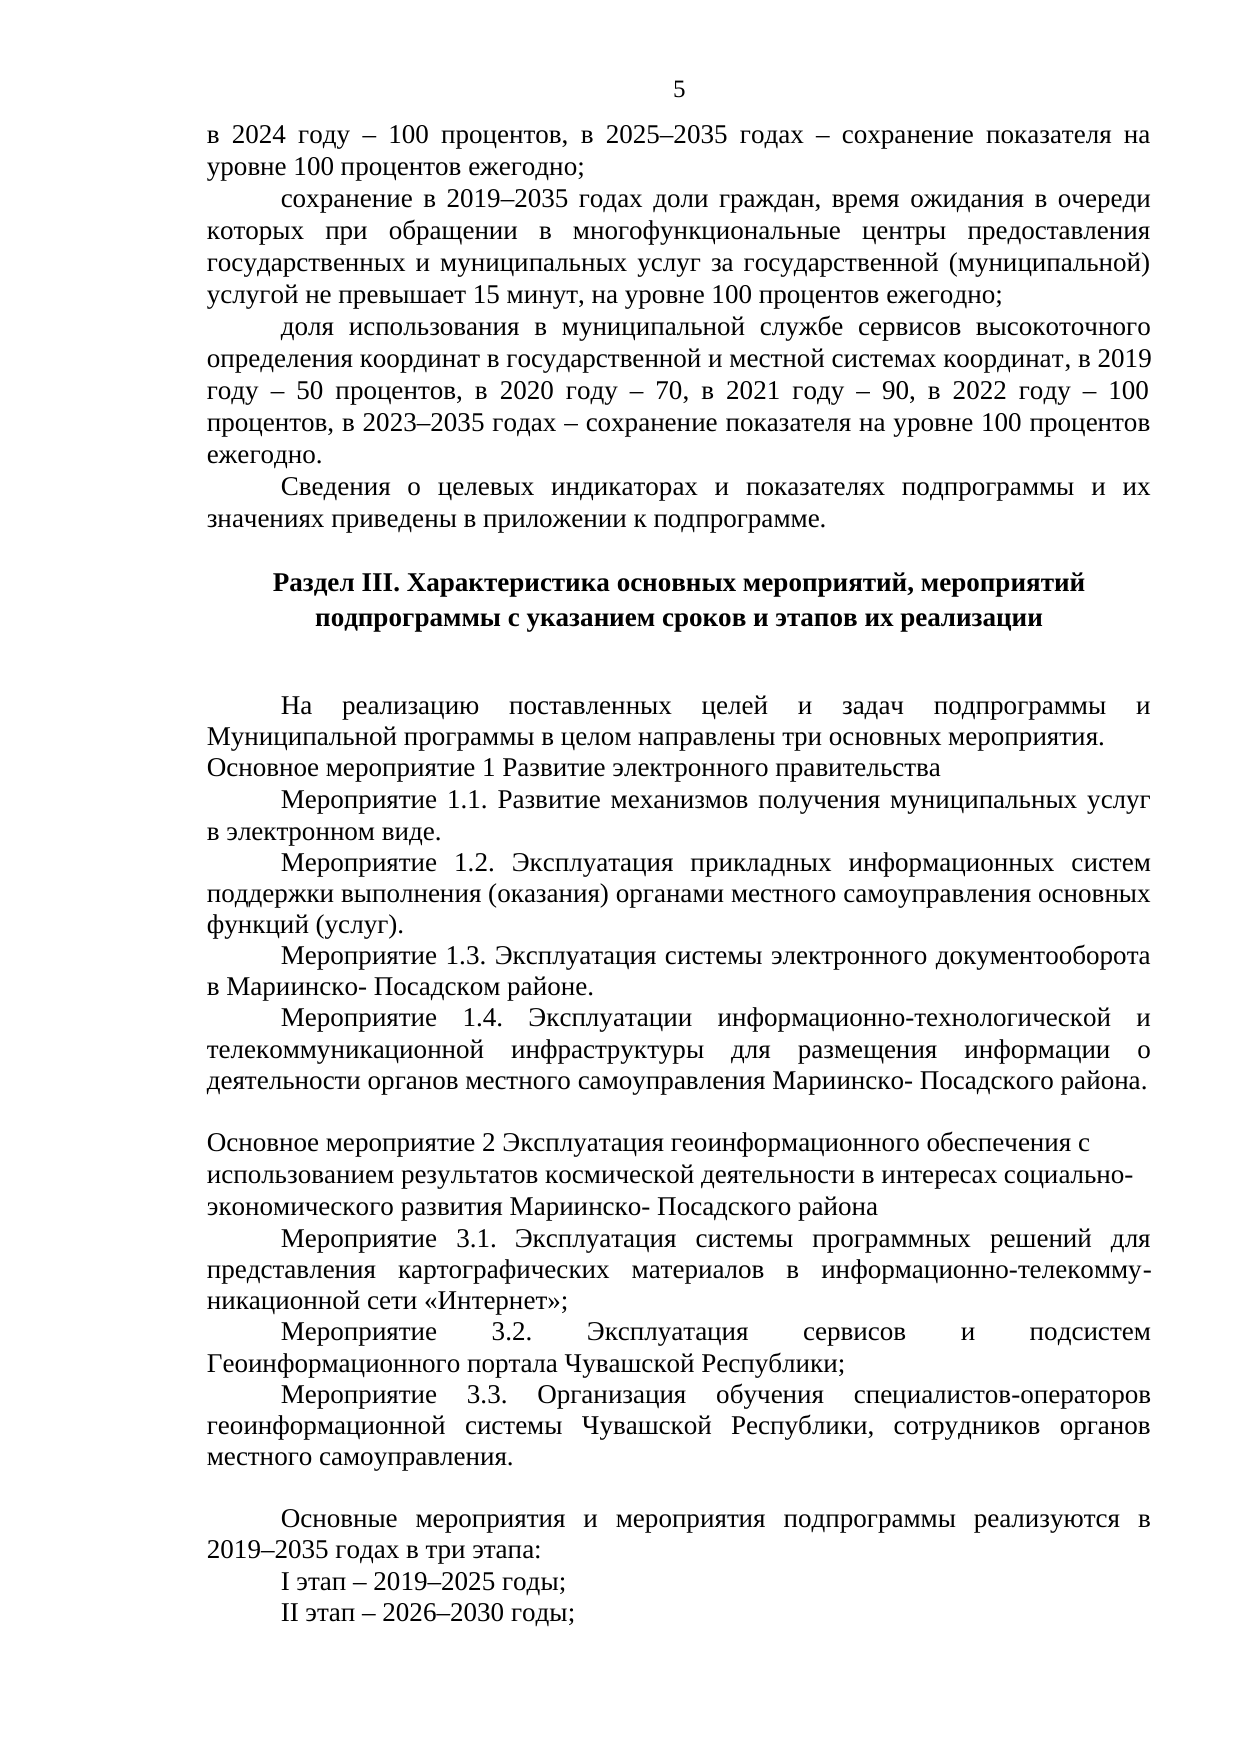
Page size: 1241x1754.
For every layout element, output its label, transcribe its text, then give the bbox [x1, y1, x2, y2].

text Мероприятие 3.1. Эксплуатация системы программных решений для представления картографических материалов в информационно-телекоммуникационной сети «Интернет»; [207, 1222, 1152, 1316]
text сохранение в 2019–2035 годах доли граждан, время ожидания в очереди которых при обращении в многофункциональные центры предоставления государственных и муниципальных услуг за государственной (муниципальной) услугой не превышает 15 минут, на уровне 100 процентов ежегодно; [207, 182, 1152, 309]
text Сведения о целевых индикаторах и показателях подпрограммы и их значениях приведены в приложении к подпрограмме. [207, 470, 1152, 533]
text Мероприятие 1.1. Развитие механизмов получения муниципальных услуг в электронном виде. [207, 783, 1152, 846]
text Основные мероприятия и мероприятия подпрограммы реализуются в 2019–2035 годах в три этапа: [207, 1502, 1152, 1565]
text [207, 118, 1152, 181]
text II этап – 2026–2030 годы; [207, 1596, 1152, 1627]
text Мероприятие 1.3. Эксплуатация системы электронного документооборота в Мариинско- Посадском районе. [207, 939, 1152, 1002]
text Мероприятие 1.2. Эксплуатация прикладных информационных систем поддержки выполнения (оказания) органами местного самоуправления основных функций (услуг). [207, 846, 1152, 939]
text Раздел III. Характеристика основных мероприятий, мероприятий подпрограммы с указанием сроков и этапов их реализации [207, 566, 1152, 633]
text Основное мероприятие 2 Эксплуатация геоинформационного обеспечения с использованием результатов космической деятельности в интересах социально-экономического развития Мариинско- Посадского района [207, 1126, 1152, 1221]
text Основное мероприятие 1 Развитие электронного правительства [207, 752, 1152, 783]
text Мероприятие 3.3. Организация обучения специалистов-операторов геоинформационной системы Чувашской Республики, сотрудников органов местного самоуправления. [207, 1378, 1152, 1471]
text доля использования в муниципальной службе сервисов высокоточного определения координат в государственной и местной системах координат, в 2019 году – 50 процентов, в 2020 году – 70, в 2021 году – 90, в 2022 году – 100 процентов, в 2023–2035 годах – сохранение показателя на уровне 100 процентов ежегодно. [207, 310, 1152, 469]
text На реализацию поставленных целей и задач подпрограммы и Муниципальной программы в целом направлены три основных мероприятия. [207, 689, 1152, 752]
text Мероприятие 3.2. Эксплуатация сервисов и подсистем Геоинформационного портала Чувашской Республики; [207, 1316, 1152, 1378]
text Мероприятие 1.4. Эксплуатации информационно-технологической и телекоммуникационной инфраструктуры для размещения информации о деятельности органов местного самоуправления Мариинско- Посадского района. [207, 1002, 1152, 1095]
text I этап – 2019–2025 годы; [207, 1565, 1152, 1596]
